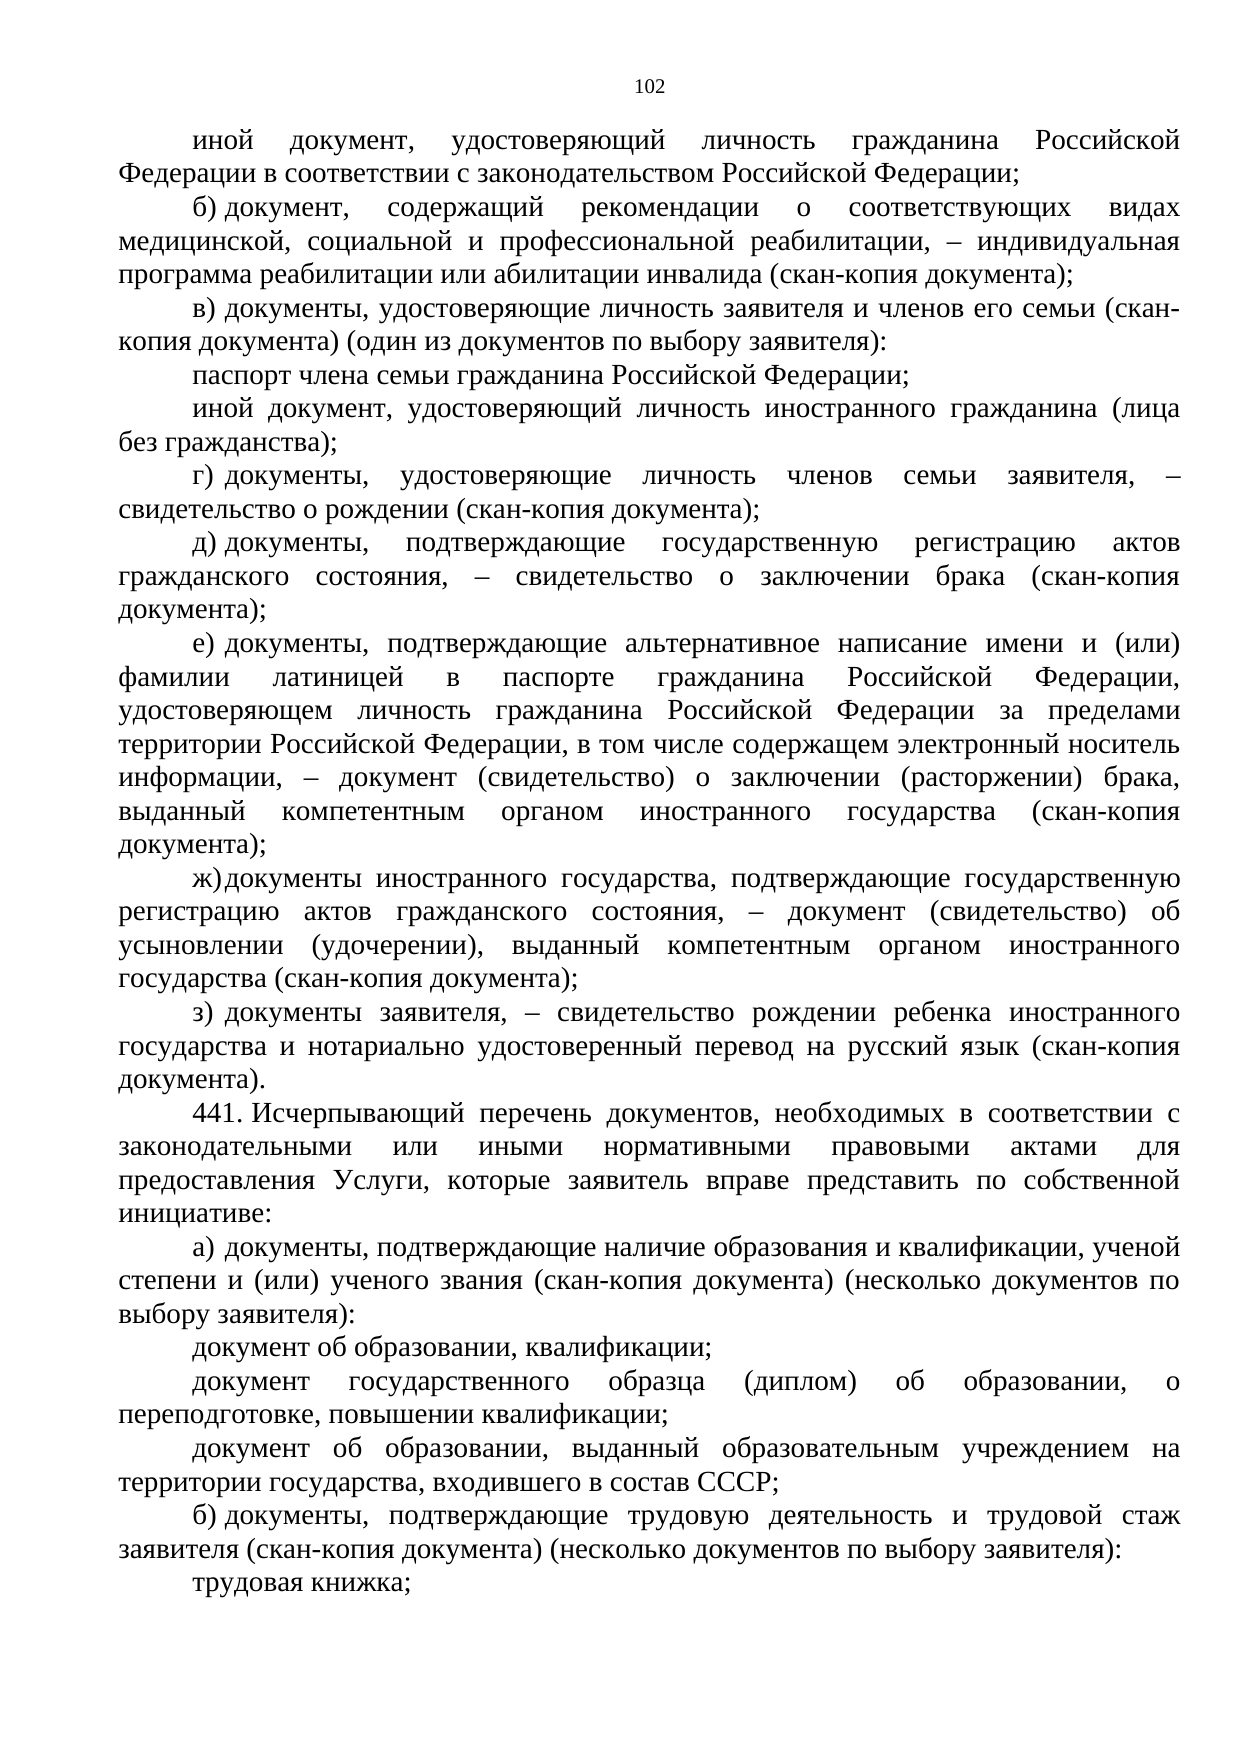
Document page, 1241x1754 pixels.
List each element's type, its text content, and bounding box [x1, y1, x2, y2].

list документы, удостоверяющие личность заявителя и членов его семьи (скан-копия документа) (один из документов по выбору заявителя): [118, 290, 1181, 357]
list документы заявителя, – свидетельство рождении ребенка иностранного государства и нотариально удостоверенный перевод на русский язык (скан-копия документа). [118, 994, 1181, 1095]
list Исчерпывающий перечень документов, необходимых в соответствии с законодательными или иными нормативными правовыми актами для предоставления Услуги, которые заявитель вправе представить по собственной инициативе: [118, 1095, 1181, 1229]
text иной документ, удостоверяющий личность гражданина Российской Федерации в соответствии с законодательством Российской Федерации; [118, 122, 1181, 189]
text трудовая книжка; [118, 1564, 1181, 1598]
list документы, подтверждающие альтернативное написание имени и (или) фамилии латиницей в паспорте гражданина Российской Федерации, удостоверяющем личность гражданина Российской Федерации за пределами территории Российской Федерации, в том числе содержащем электронный носитель информации, – документ (свидетельство) о заключении (расторжении) брака, выданный компетентным органом иностранного государства (скан-копия документа); [118, 625, 1181, 860]
text паспорт члена семьи гражданина Российской Федерации; [118, 357, 1181, 390]
list документы иностранного государства, подтверждающие государственную регистрацию актов гражданского состояния, – документ (свидетельство) об усыновлении (удочерении), выданный компетентным органом иностранного государства (скан-копия документа); [118, 860, 1181, 994]
text иной документ, удостоверяющий личность иностранного гражданина (лица без гражданства); [118, 390, 1181, 457]
list документ, содержащий рекомендации о соответствующих видах медицинской, социальной и профессиональной реабилитации, – индивидуальная программа реабилитации или абилитации инвалида (скан-копия документа); [118, 189, 1181, 290]
text документ государственного образца (диплом) об образовании, о переподготовке, повышении квалификации; [118, 1363, 1181, 1430]
text документ об образовании, выданный образовательным учреждением на территории государства, входившего в состав СССР; [118, 1430, 1181, 1497]
list документы, подтверждающие трудовую деятельность и трудовой стаж заявителя (скан-копия документа) (несколько документов по выбору заявителя): [118, 1497, 1181, 1564]
list документы, подтверждающие государственную регистрацию актов гражданского состояния, – свидетельство о заключении брака (скан-копия документа); [118, 524, 1181, 625]
text документ об образовании, квалификации; [118, 1329, 1181, 1363]
list документы, удостоверяющие личность членов семьи заявителя, – свидетельство о рождении (скан-копия документа); [118, 457, 1181, 524]
list документы, подтверждающие наличие образования и квалификации, ученой степени и (или) ученого звания (скан-копия документа) (несколько документов по выбору заявителя): [118, 1229, 1181, 1329]
